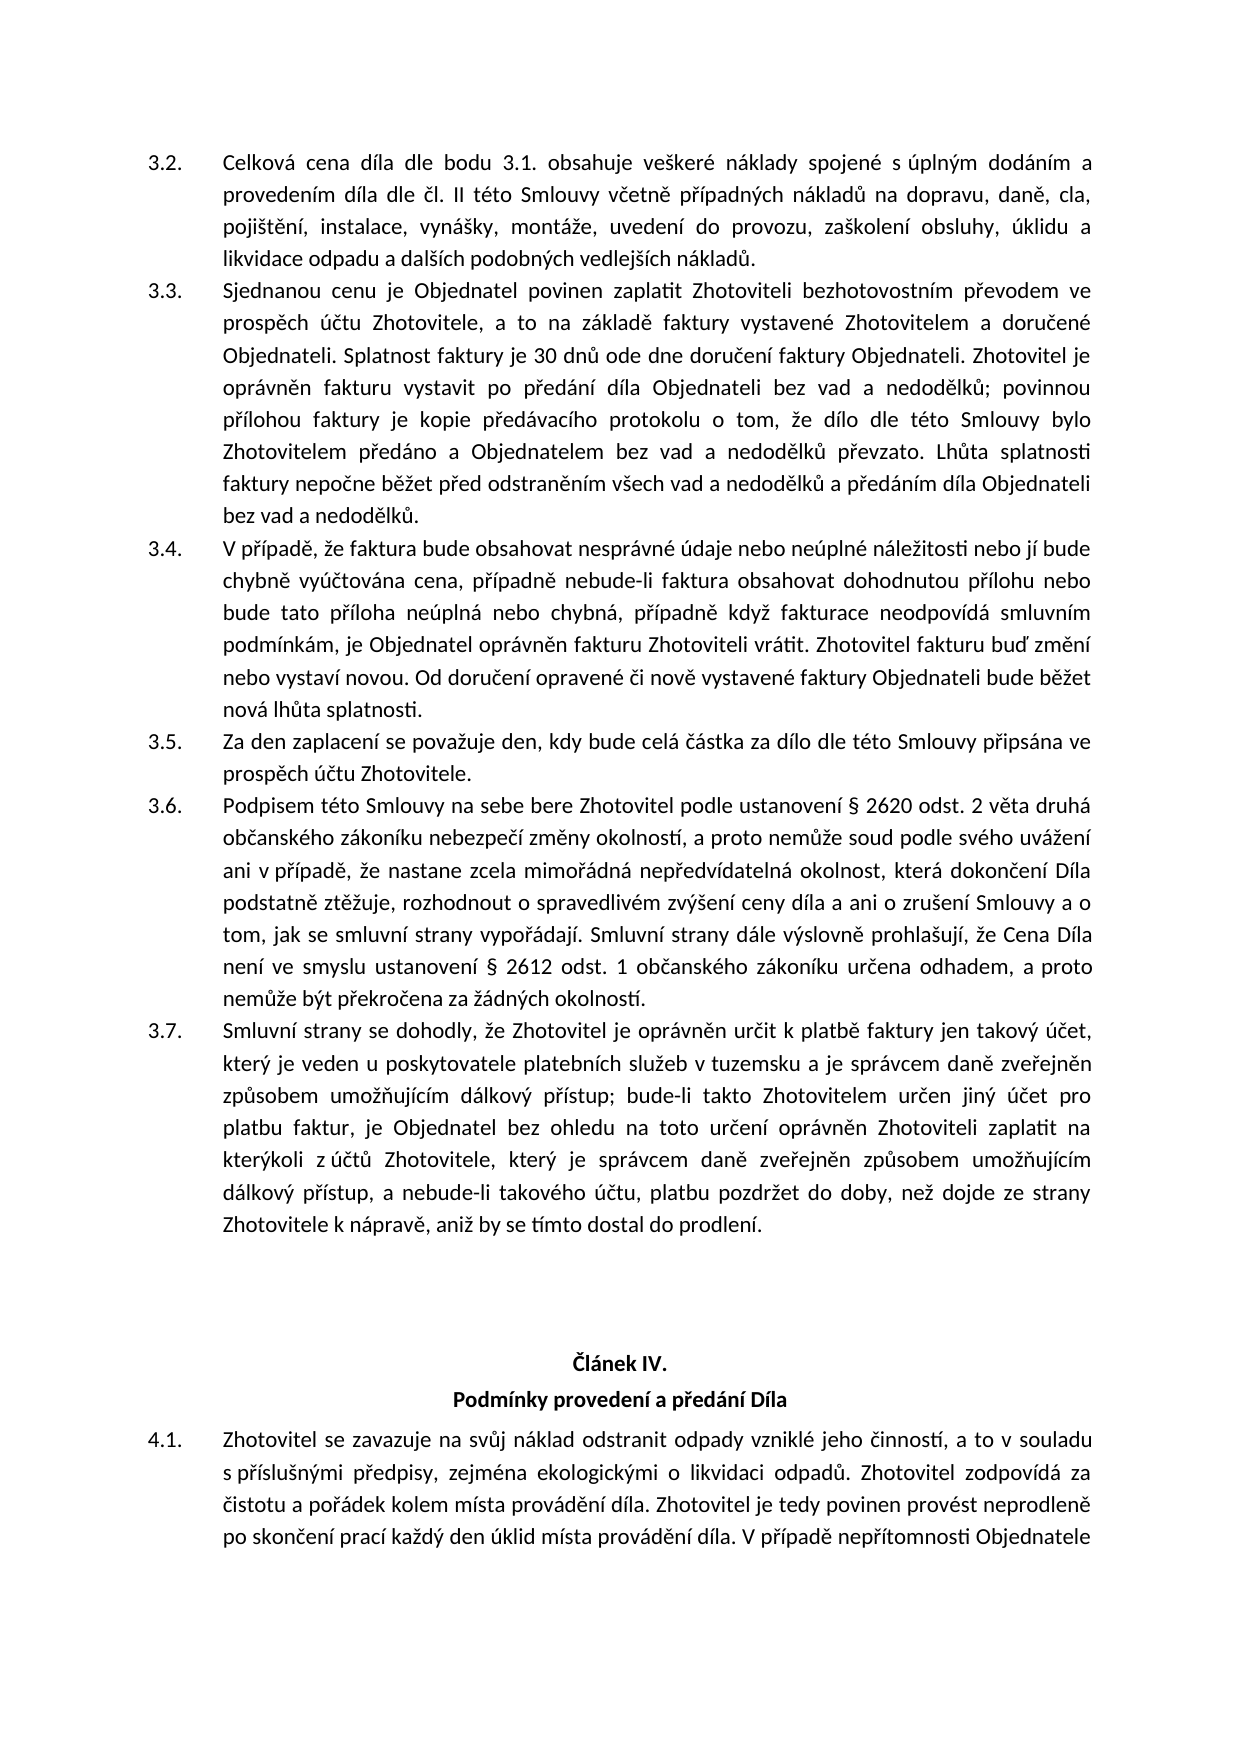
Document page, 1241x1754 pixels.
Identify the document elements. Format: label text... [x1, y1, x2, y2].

list Sjednanou cenu je Objednatel povinen zaplatit Zhotoviteli bezhotovostním převodem ve prospěch účtu Zhotovitele, a to na základě faktury vystavené Zhotovitelem a doručené Objednateli. Splatnost faktury je 30 dnů ode dne doručení faktury Objednateli. Zhotovitel je oprávněn fakturu vystavit po předání díla Objednateli bez vad a nedodělků; povinnou přílohou faktury je kopie předávacího protokolu o tom, že dílo dle této Smlouvy bylo Zhotovitelem předáno a Objednatelem bez vad a nedodělků převzato. Lhůta splatnosti faktury nepočne běžet před odstraněním všech vad a nedodělků a předáním díla Objednateli bez vad a nedodělků. [148, 276, 1093, 530]
list Článek IV. [148, 1349, 1093, 1377]
list V případě, že faktura bude obsahovat nesprávné údaje nebo neúplné náležitosti nebo jí bude chybně vyúčtována cena, případně nebude-li faktura obsahovat dohodnutou přílohu nebo bude tato příloha neúplná nebo chybná, případně když fakturace neodpovídá smluvním podmínkám, je Objednatel oprávněn fakturu Zhotoviteli vrátit. Zhotovitel fakturu buď změní nebo vystaví novou. Od doručení opravené či nově vystavené faktury Objednateli bude běžet nová lhůta splatnosti. [148, 534, 1093, 723]
list Za den zaplacení se považuje den, kdy bude celá částka za dílo dle této Smlouvy připsána ve prospěch účtu Zhotovitele. [148, 727, 1093, 787]
text Podmínky provedení a předání Díla [148, 1385, 1093, 1413]
list Smluvní strany se dohodly, že Zhotovitel je oprávněn určit k platbě faktury jen takový účet, který je veden u poskytovatele platebních služeb v tuzemsku a je správcem daně zveřejněn způsobem umožňujícím dálkový přístup; bude-li takto Zhotovitelem určen jiný účet pro platbu faktur, je Objednatel bez ohledu na toto určení oprávněn Zhotoviteli zaplatit na kterýkoli z účtů Zhotovitele, který je správcem daně zveřejněn způsobem umožňujícím dálkový přístup, a nebude-li takového účtu, platbu pozdržet do doby, než dojde ze strany Zhotovitele k nápravě, aniž by se tímto dostal do prodlení. [148, 1017, 1093, 1238]
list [148, 1426, 1093, 1550]
list Celková cena díla dle bodu 3.1. obsahuje veškeré náklady spojené s úplným dodáním a provedením díla dle čl. II této Smlouvy včetně případných nákladů na dopravu, daně, cla, pojištění, instalace, vynášky, montáže, uvedení do provozu, zaškolení obsluhy, úklidu a likvidace odpadu a dalších podobných vedlejších nákladů. [148, 148, 1093, 272]
list Podpisem této Smlouvy na sebe bere Zhotovitel podle ustanovení § 2620 odst. 2 věta druhá občanského zákoníku nebezpečí změny okolností, a proto nemůže soud podle svého uvážení ani v případě, že nastane zcela mimořádná nepředvídatelná okolnost, která dokončení Díla podstatně ztěžuje, rozhodnout o spravedlivém zvýšení ceny díla a ani o zrušení Smlouvy a o tom, jak se smluvní strany vypořádají. Smluvní strany dále výslovně prohlašují, že Cena Díla není ve smyslu ustanovení § 2612 odst. 1 občanského zákoníku určena odhadem, a proto nemůže být překročena za žádných okolností. [148, 791, 1093, 1012]
